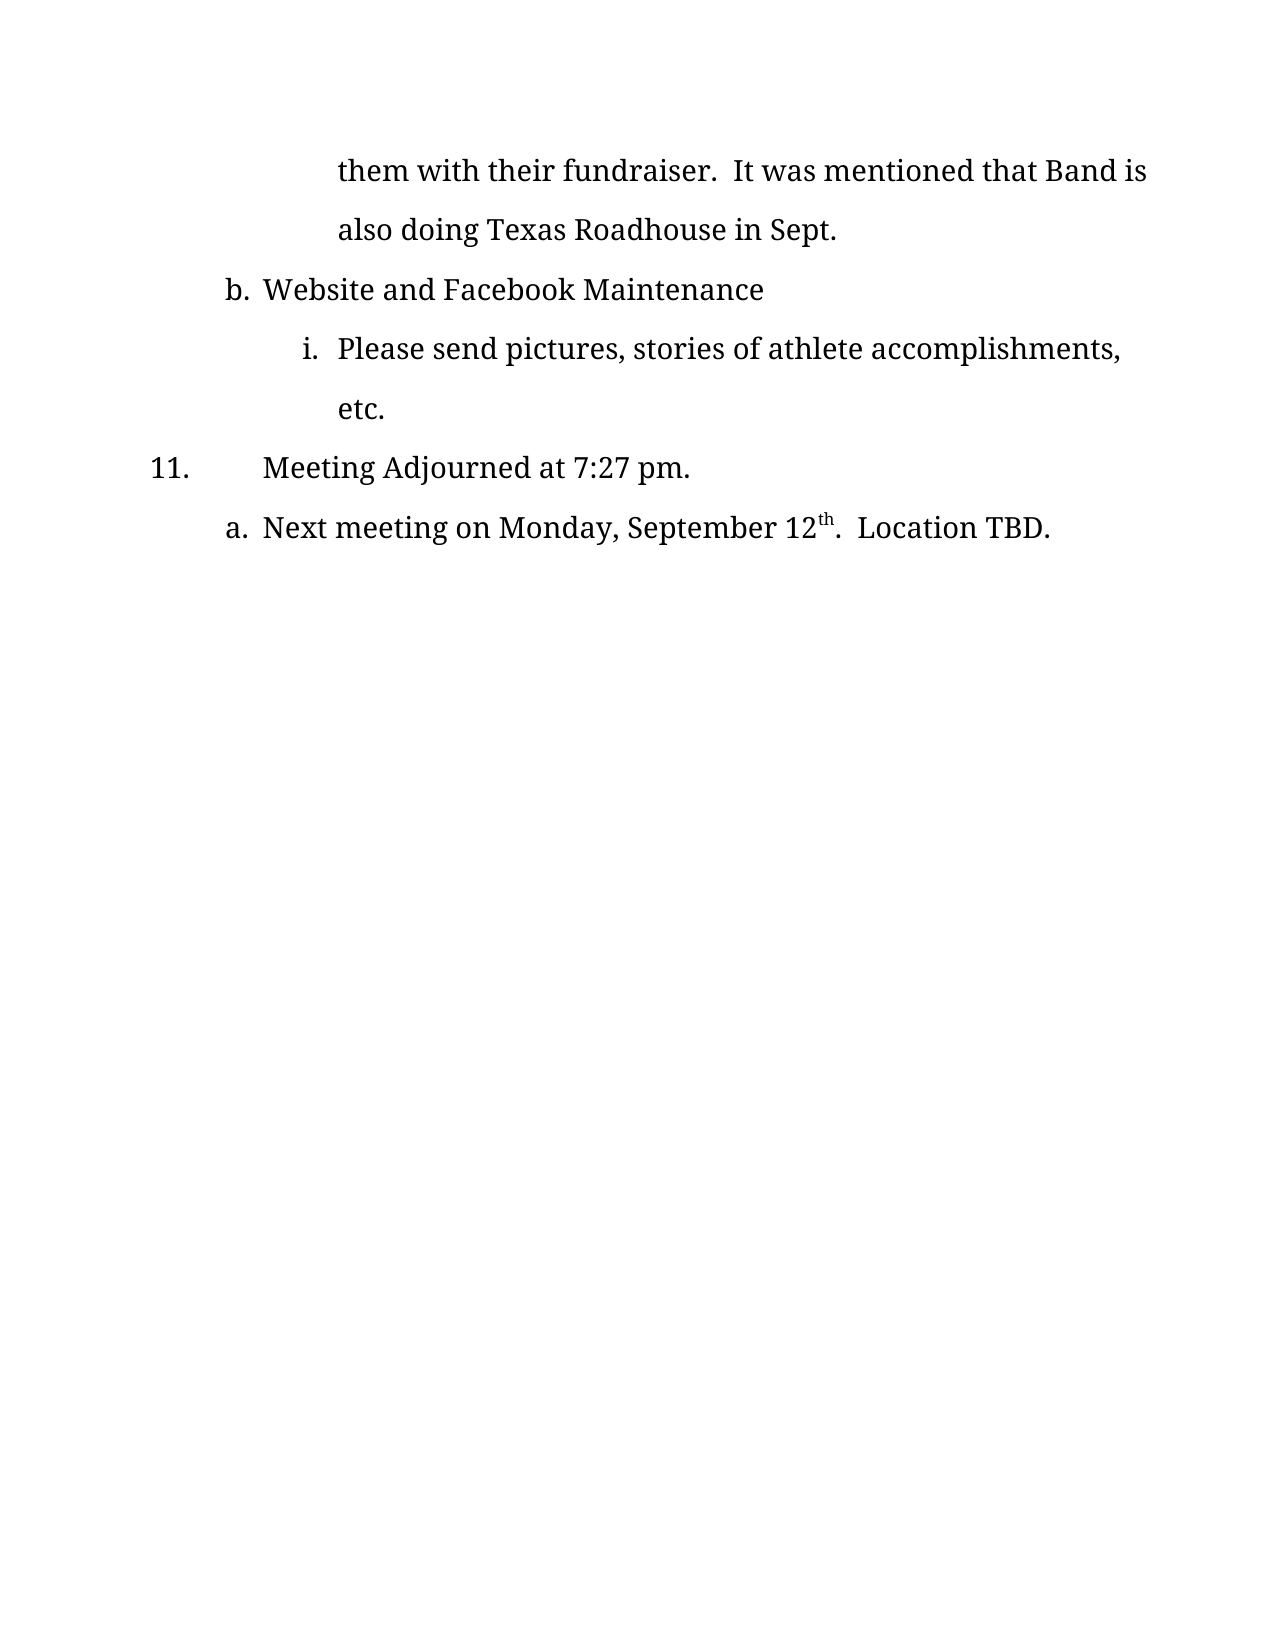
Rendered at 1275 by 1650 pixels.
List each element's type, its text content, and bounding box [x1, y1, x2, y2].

list Please send pictures, stories of athlete accomplishments, etc. [319, 328, 1162, 428]
list Meeting Adjourned at 7:27 pm. [150, 447, 1162, 487]
list Next meeting on Monday, September 12th. Location TBD. [225, 507, 1162, 547]
list Website and Facebook Maintenance [225, 269, 1162, 309]
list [319, 150, 1162, 249]
